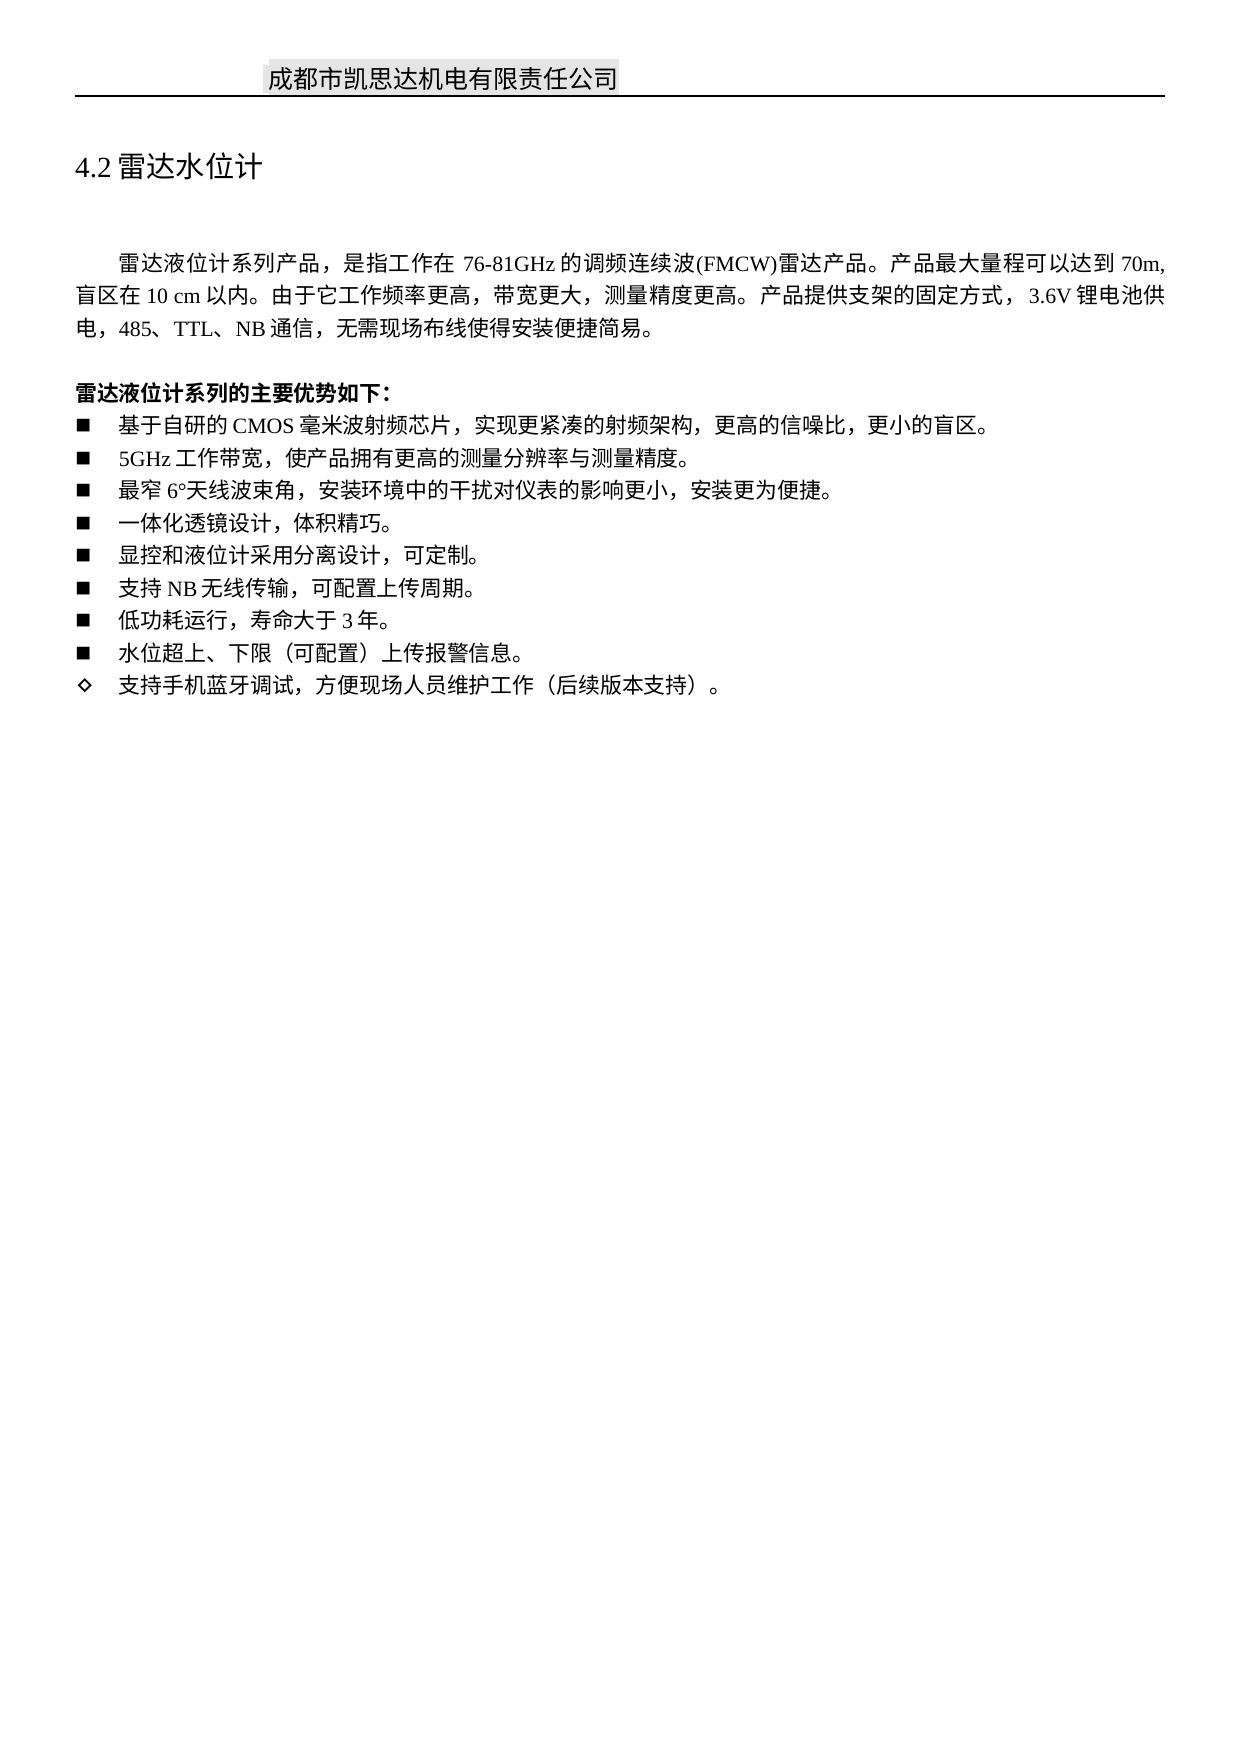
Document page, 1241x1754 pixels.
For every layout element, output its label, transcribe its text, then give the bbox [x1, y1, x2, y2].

list 水位超上、下限（可配置）上传报警信息。 [75, 635, 1165, 668]
list 显控和液位计采用分离设计，可定制。 [75, 538, 1165, 570]
list 一体化透镜设计，体积精巧。 [75, 505, 1165, 538]
text 雷达液位计系列的主要优势如下： [75, 375, 1165, 408]
list 支持手机蓝牙调试，方便现场人员维护工作（后续版本支持）。 [75, 668, 1165, 700]
list 低功耗运行，寿命大于3年。 [75, 603, 1165, 635]
list 支持NB无线传输，可配置上传周期。 [75, 570, 1165, 603]
list 最窄6°天线波束角，安装环境中的干扰对仪表的影响更小，安装更为便捷。 [75, 473, 1165, 505]
text 雷达液位计系列产品，是指工作在 76-81GHz的调频连续波(FMCW)雷达产品。产品最大量程可以达到70m, 盲区在10 cm以内。由于它工作频率更高，带宽更大，测量精度更高。产品提供支架的固定方式，3.6V锂电池供电，485、TTL、NB通信，无需现场布线使得安装便捷简易。 [75, 245, 1165, 343]
list 基于自研的CMOS毫米波射频芯片，实现更紧凑的射频架构，更高的信噪比，更小的盲区。 [75, 408, 1165, 440]
subtitle 4.2雷达水位计 [75, 132, 1165, 197]
list 5GHz工作带宽，使产品拥有更高的测量分辨率与测量精度。 [75, 440, 1165, 473]
